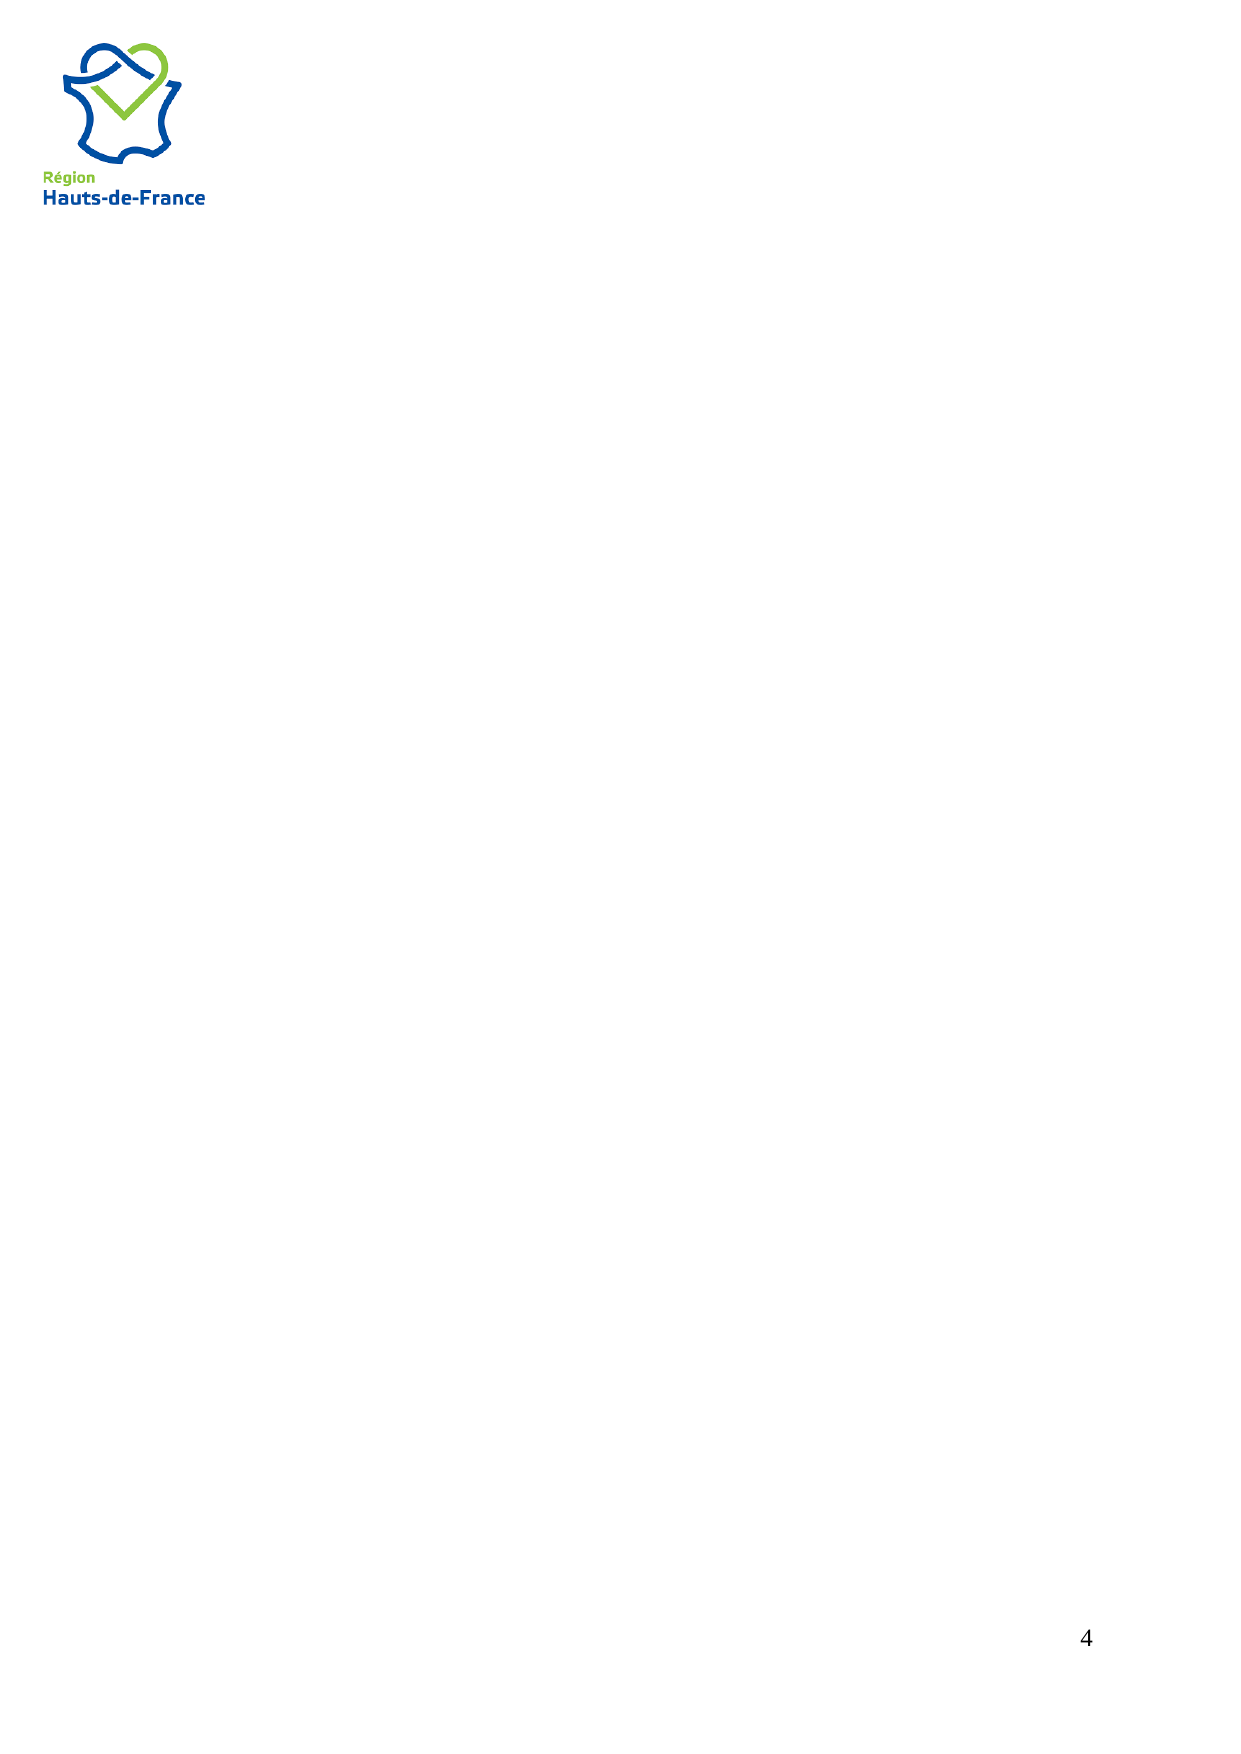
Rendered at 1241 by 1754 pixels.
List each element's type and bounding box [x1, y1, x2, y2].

picture [43, 43, 205, 205]
